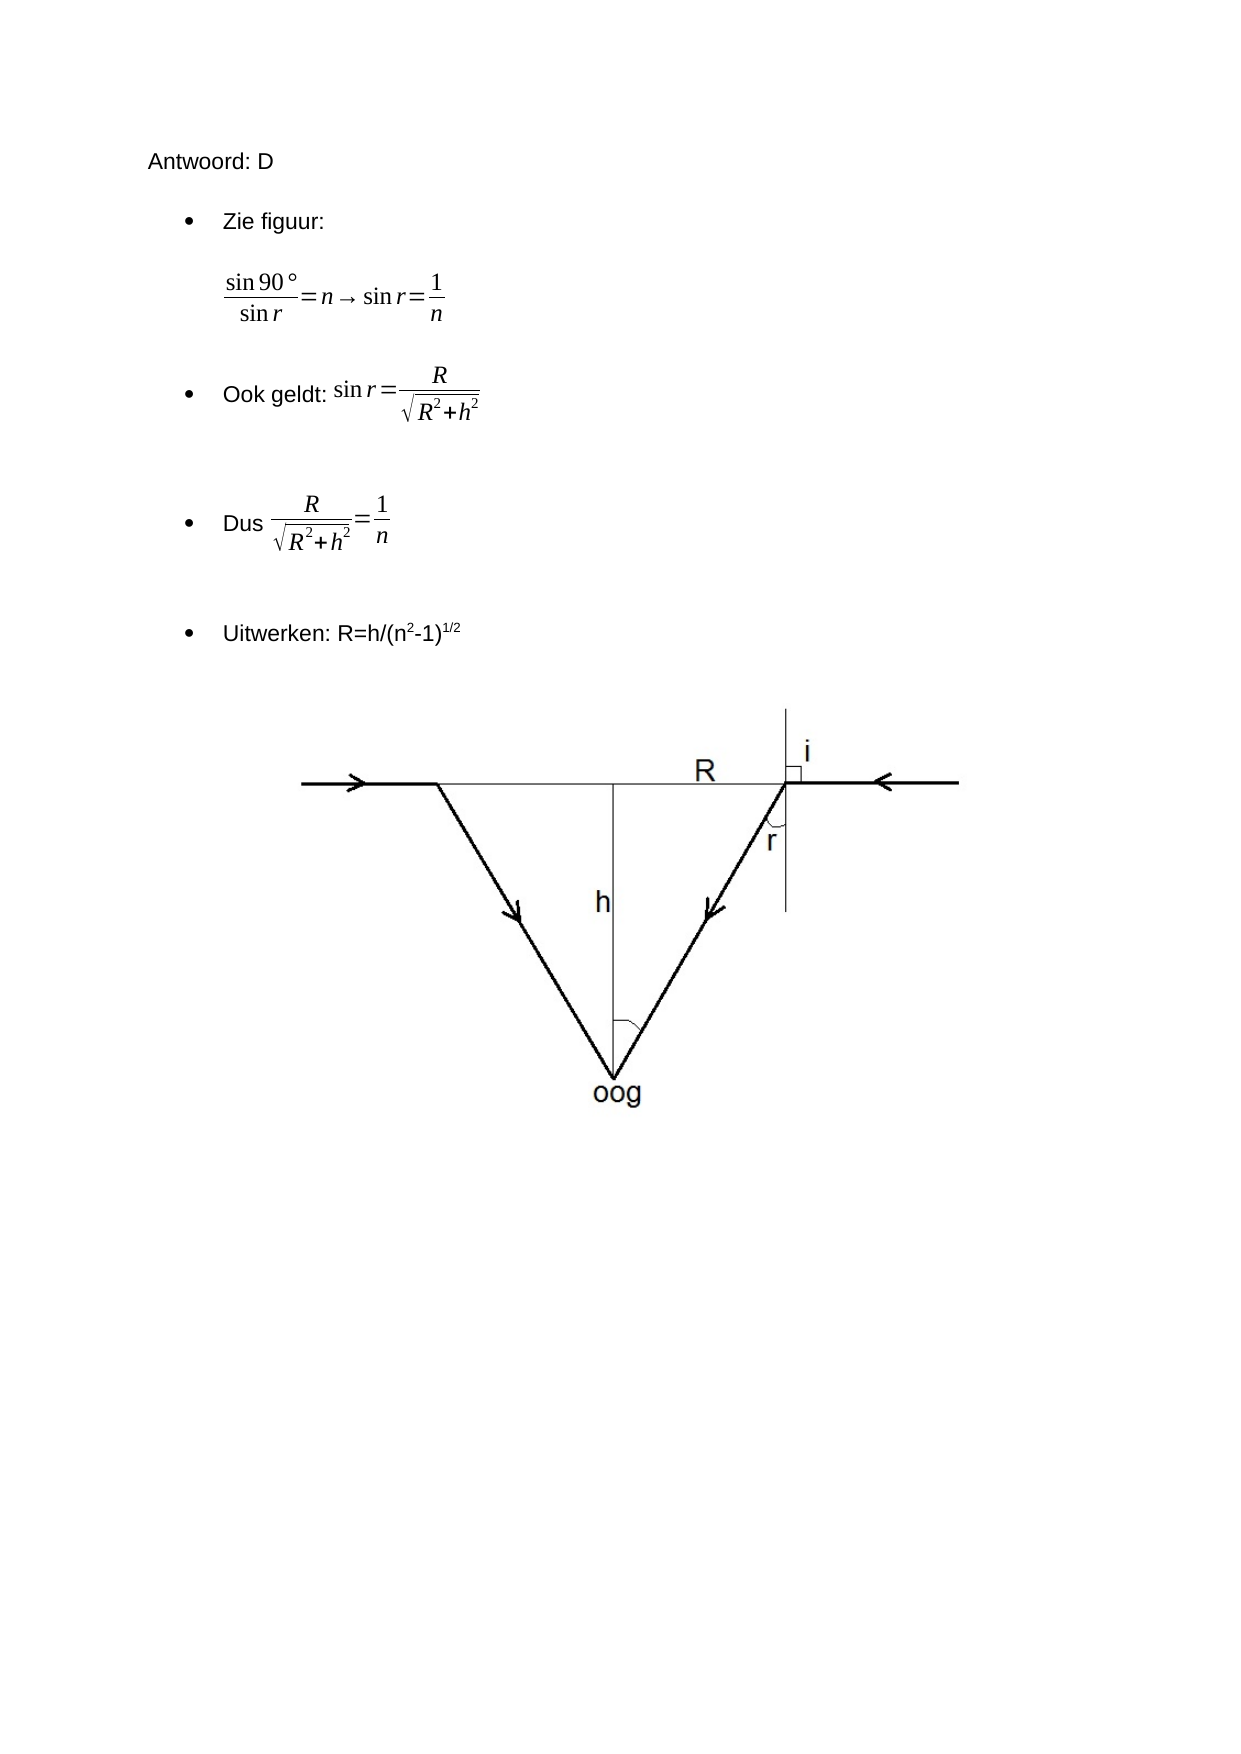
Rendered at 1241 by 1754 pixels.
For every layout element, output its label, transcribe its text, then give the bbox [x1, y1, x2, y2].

picture [254, 700, 970, 1122]
list Ook geldt: [185, 361, 1093, 457]
list Uitwerken: R=h/(n2-1)1/2 [185, 620, 1093, 646]
list Zie figuur: [185, 208, 1093, 327]
list Dus [185, 491, 1093, 586]
text Antwoord: D [148, 148, 1093, 174]
